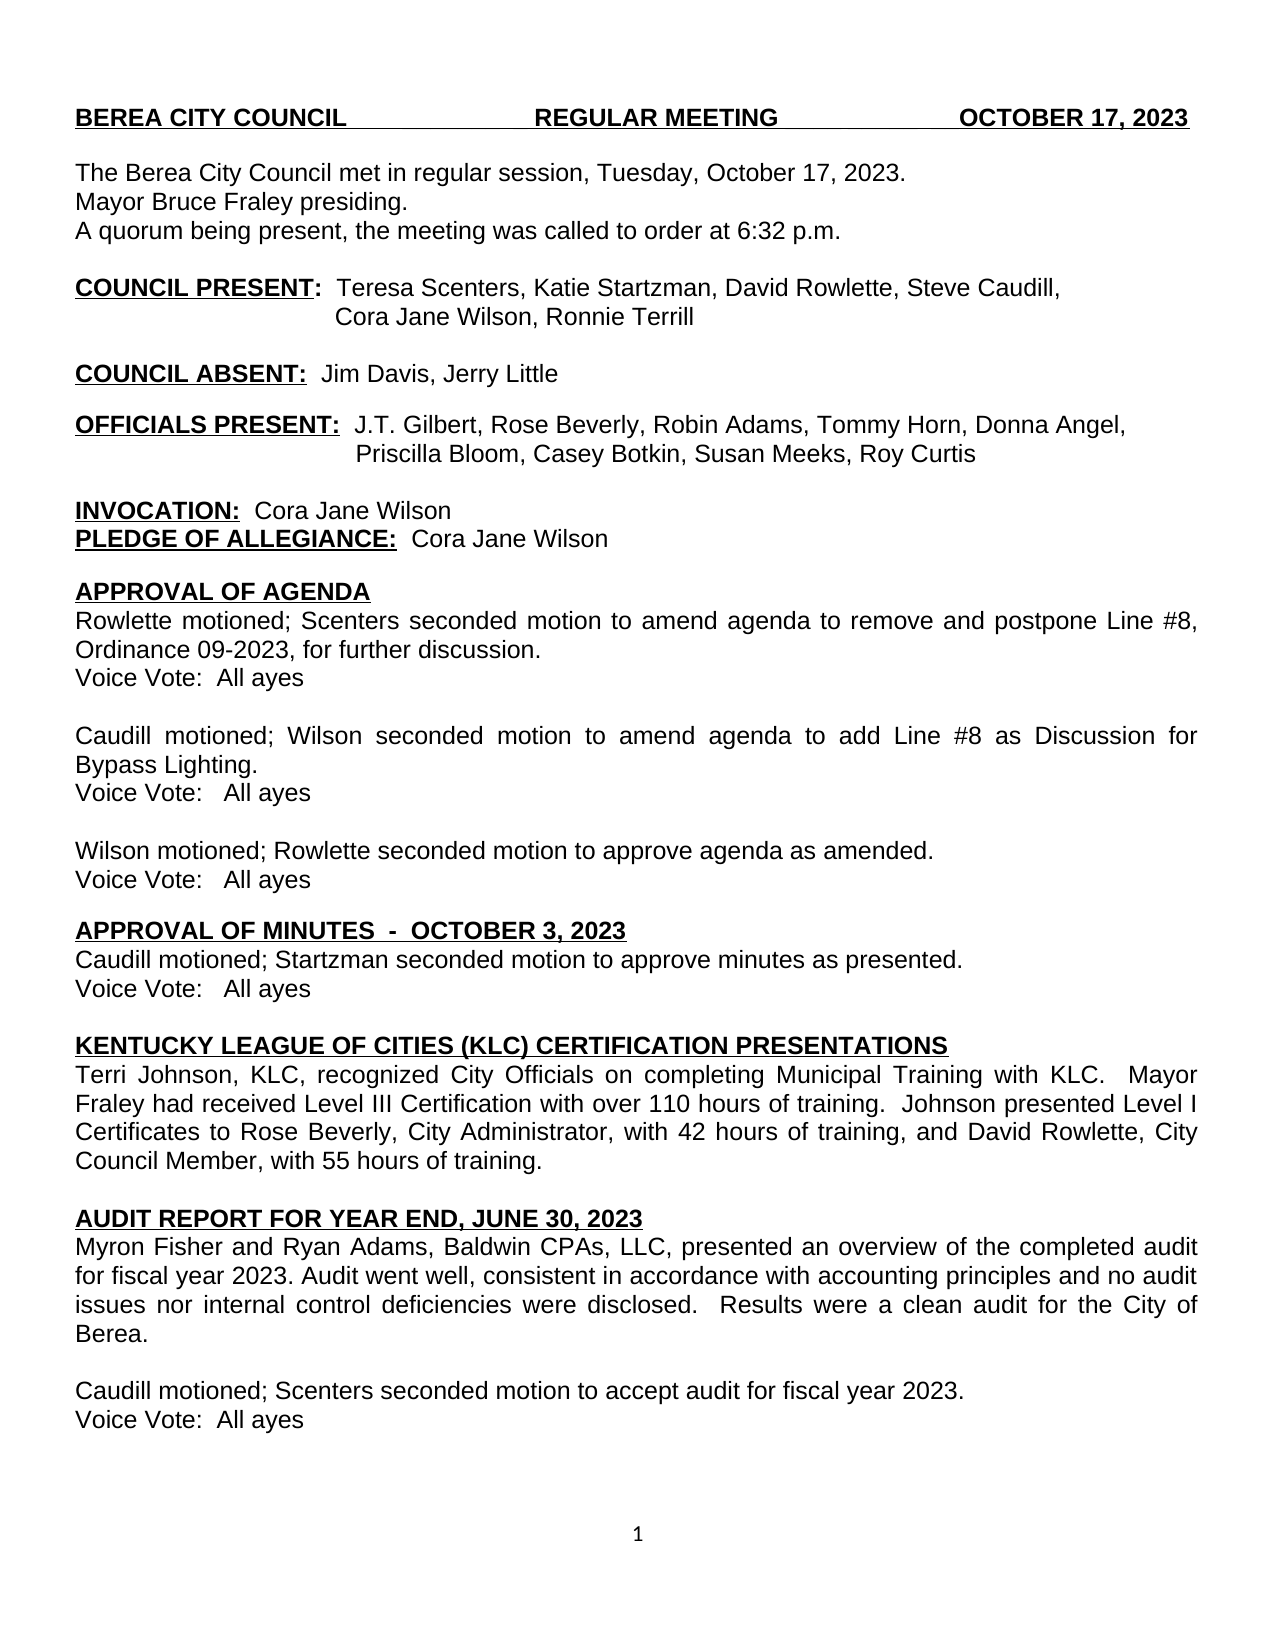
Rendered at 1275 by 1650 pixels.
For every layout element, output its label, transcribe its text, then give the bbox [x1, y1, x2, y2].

text KENTUCKY LEAGUE OF CITIES (KLC) CERTIFICATION PRESENTATIONS [75, 1031, 1200, 1060]
text Caudill motioned; Startzman seconded motion to approve minutes as presented. [75, 945, 1200, 973]
text OFFICIALS PRESENT: J.T. Gilbert, Rose Beverly, Robin Adams, Tommy Horn, Donna Angel, [75, 410, 1200, 439]
text Voice Vote: All ayes [75, 778, 1200, 807]
text BEREA CITY COUNCIL _______ _ REGULAR MEETING ____ _____ __OCTOBER 17, 2023 [75, 103, 1200, 132]
text Voice Vote: All ayes [75, 663, 1200, 692]
text COUNCIL PRESENT: Teresa Scenters, Katie Startzman, David Rowlette, Steve Caudill, [75, 273, 1200, 302]
text Rowlette motioned; Scenters seconded motion to amend agenda to remove and postpone Line #8, Ordinance 09-2023, for further discussion. [75, 606, 1200, 663]
text Myron Fisher and Ryan Adams, Baldwin CPAs, LLC, presented an overview of the completed audit for fiscal year 2023. Audit went well, consistent in accordance with accounting principles and no audit issues nor internal control deficiencies were disclosed. Results were a clean audit for the City of Berea. [75, 1232, 1200, 1347]
text PLEDGE OF ALLEGIANCE: Cora Jane Wilson [75, 524, 1200, 553]
text Voice Vote: All ayes [75, 973, 1200, 1002]
text COUNCIL ABSENT: Jim Davis, Jerry Little [75, 359, 1200, 387]
text Priscilla Bloom, Casey Botkin, Susan Meeks, Roy Curtis [300, 439, 1200, 468]
text APPROVAL OF MINUTES - OCTOBER 3, 2023 [75, 916, 1200, 945]
text Terri Johnson, KLC, recognized City Officials on completing Municipal Training with KLC. Mayor Fraley had received Level III Certification with over 110 hours of training. Johnson presented Level I Certificates to Rose Beverly, City Administrator, with 42 hours of training, and David Rowlette, City Council Member, with 55 hours of training. [75, 1060, 1200, 1175]
text INVOCATION: Cora Jane Wilson [75, 496, 1200, 524]
text The Berea City Council met in regular session, Tuesday, October 17, 2023. [75, 158, 1200, 187]
text Mayor Bruce Fraley presiding. [75, 187, 1200, 216]
text A quorum being present, the meeting was called to order at 6:32 p.m. [75, 216, 1200, 244]
text Voice Vote: All ayes [75, 1405, 1200, 1433]
text Cora Jane Wilson, Ronnie Terrill [225, 302, 1200, 331]
text Caudill motioned; Scenters seconded motion to accept audit for fiscal year 2023. [75, 1376, 1200, 1405]
text AUDIT REPORT FOR YEAR END, JUNE 30, 2023 [75, 1203, 1200, 1232]
text Caudill motioned; Wilson seconded motion to amend agenda to add Line #8 as Discussion for Bypass Lighting. [75, 721, 1200, 778]
text Wilson motioned; Rowlette seconded motion to approve agenda as amended. [75, 836, 1200, 864]
text Voice Vote: All ayes [75, 864, 1200, 893]
text APPROVAL OF AGENDA [75, 577, 1200, 606]
